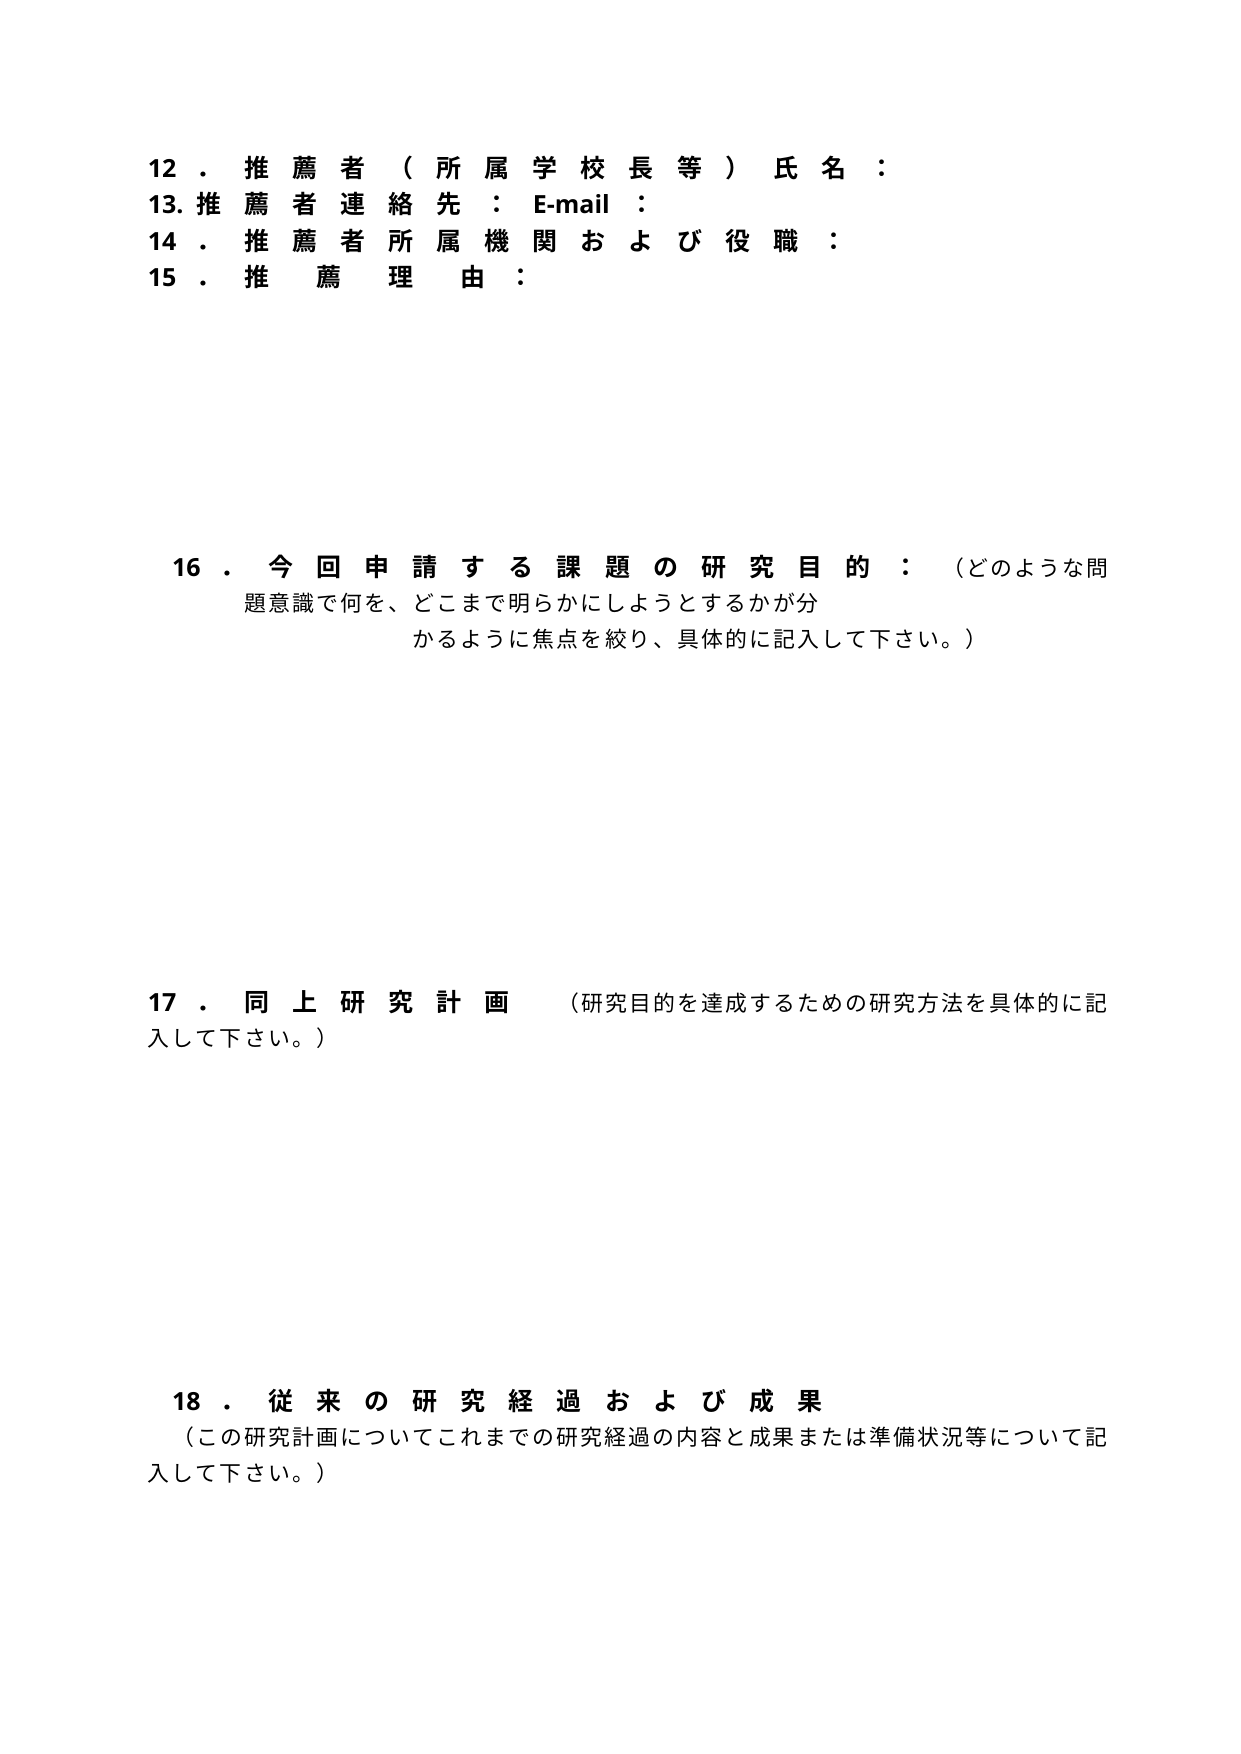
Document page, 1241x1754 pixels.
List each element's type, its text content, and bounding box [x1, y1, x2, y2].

text 14．推薦者所属機関および役職： [148, 221, 1110, 257]
text かるように焦点を絞り、具体的に記入して下さい。） [155, 620, 1110, 656]
text 15．推 薦 理 由： [148, 257, 1110, 294]
text 13. 推薦者連絡先：E-mail： [148, 185, 1110, 221]
text （この研究計画についてこれまでの研究経過の内容と成果または準備状況等について記入して下さい。） [148, 1417, 1110, 1490]
text 17．同上研究計画 （研究目的を達成するための研究方法を具体的に記入して下さい。） [148, 982, 1110, 1055]
text 16．今回申請する課題の研究目的：（どのような問題意識で何を、どこまで明らかにしようとするかが分 [155, 547, 1110, 620]
text 18．従来の研究経過および成果 [148, 1381, 1110, 1417]
text 12．推薦者（所属学校長等）氏名： [148, 149, 1110, 185]
